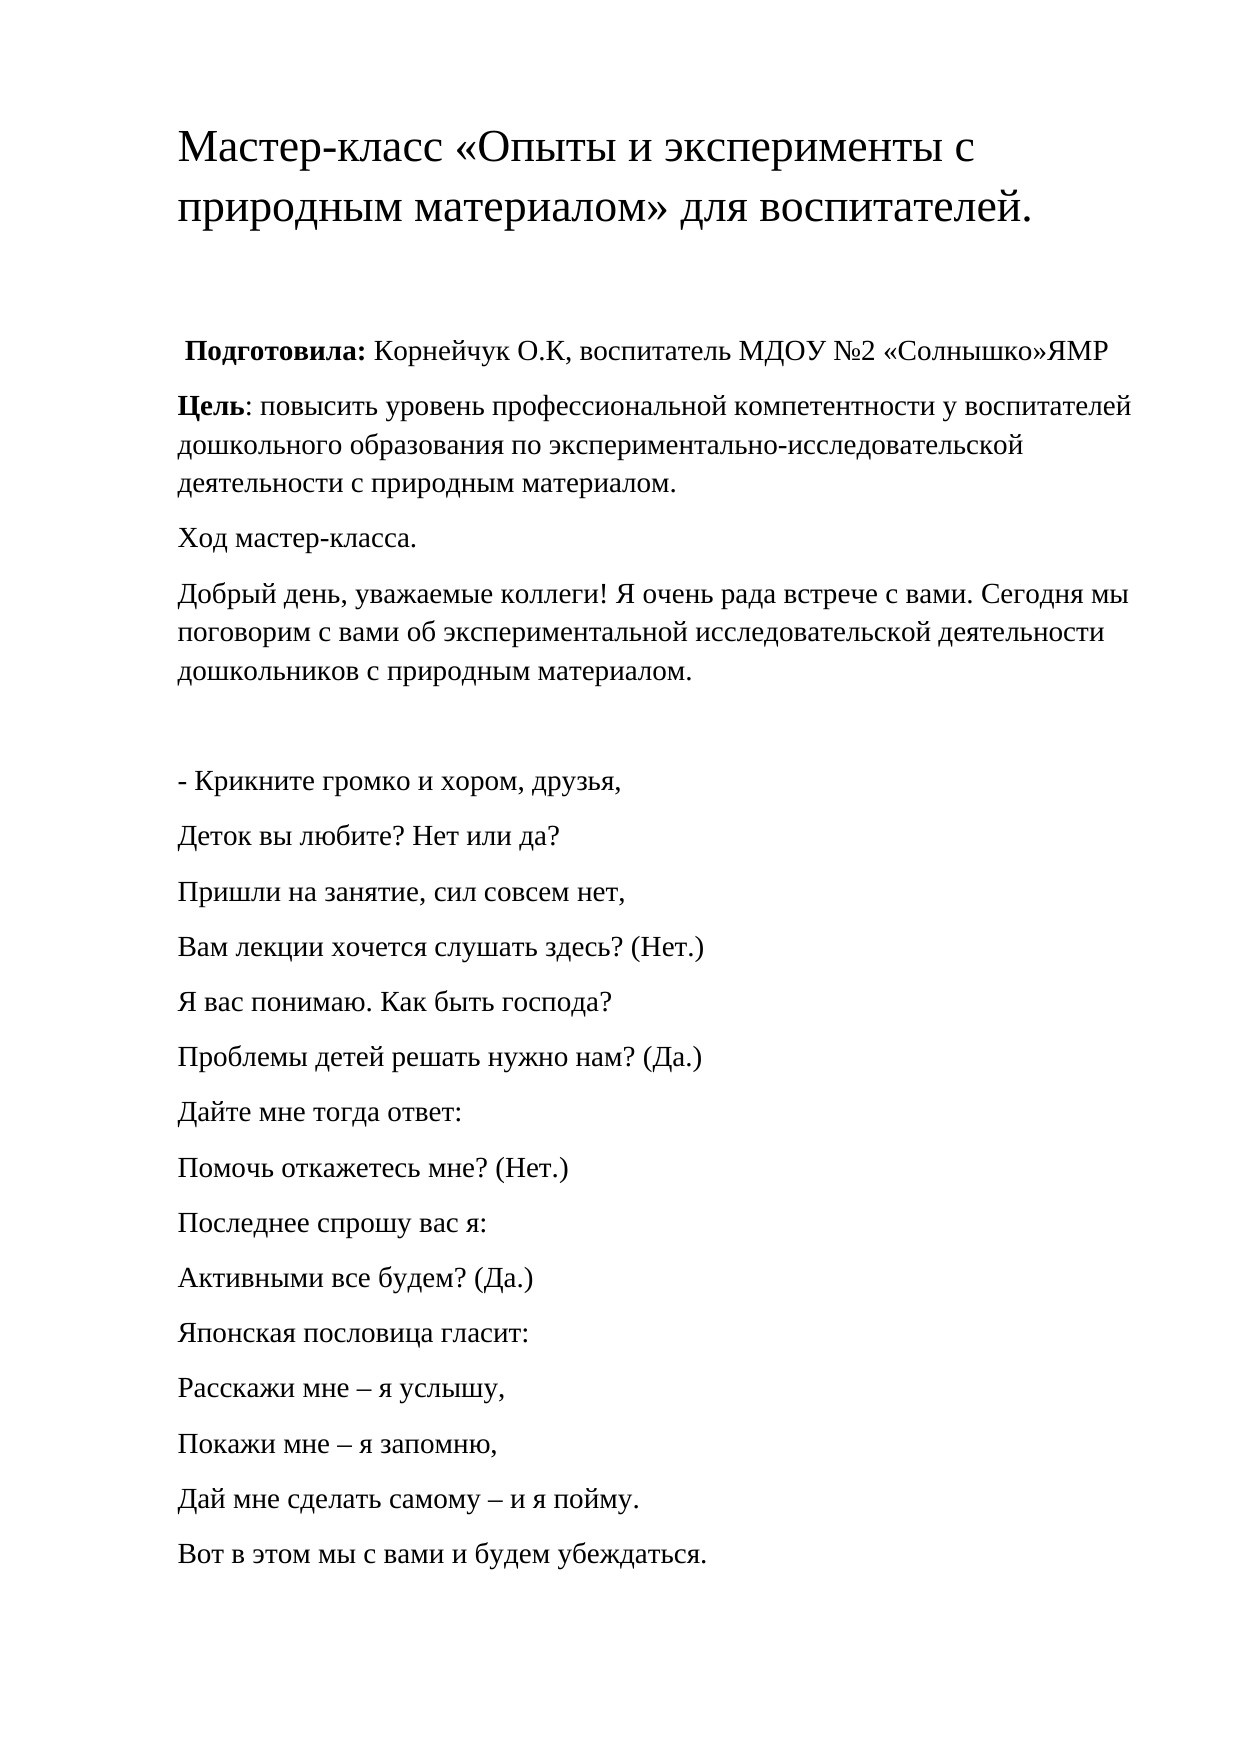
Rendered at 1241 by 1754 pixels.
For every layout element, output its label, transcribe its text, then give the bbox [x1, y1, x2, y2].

text Покажи мне – я запомню, [177, 1426, 1152, 1459]
text Дай мне сделать самому – и я пойму. [177, 1481, 1152, 1514]
text Проблемы детей решать нужно нам? (Да.) [177, 1039, 1152, 1073]
text Я вас понимаю. Как быть господа? [177, 984, 1152, 1018]
text Подготовила: Корнейчук О.К, воспитатель МДОУ №2 «Солнышко»ЯМР [177, 333, 1152, 367]
text - Крикните громко и хором, друзья, [177, 763, 1152, 797]
text Дайте мне тогда ответ: [177, 1094, 1152, 1128]
text Пришли на занятие, сил совсем нет, [177, 874, 1152, 907]
text Вам лекции хочется слушать здесь? (Нет.) [177, 929, 1152, 962]
text Расскажи мне – я услышу, [177, 1371, 1152, 1404]
text Последнее спрошу вас я: [177, 1205, 1152, 1238]
text Добрый день, уважаемые коллеги! Я очень рада встрече с вами. Сегодня мы поговорим с вами об экспериментальной исследовательской деятельности дошкольников с природным материалом. [177, 576, 1152, 686]
text Вот в этом мы с вами и будем убеждаться. [177, 1536, 1152, 1570]
text Активными все будем? (Да.) [177, 1260, 1152, 1294]
text Деток вы любите? Нет или да? [177, 818, 1152, 852]
text Мастер-класс «Опыты и эксперименты с природным материалом» для воспитателей. [177, 118, 1152, 231]
text Цель: повысить уровень профессиональной компетентности у воспитателей дошкольного образования по экспериментально-исследовательской деятельности с природным материалом. [177, 388, 1152, 499]
text Ход мастер-класса. [177, 521, 1152, 554]
text Помочь откажетесь мне? (Нет.) [177, 1150, 1152, 1183]
text Японская пословица гласит: [177, 1315, 1152, 1349]
